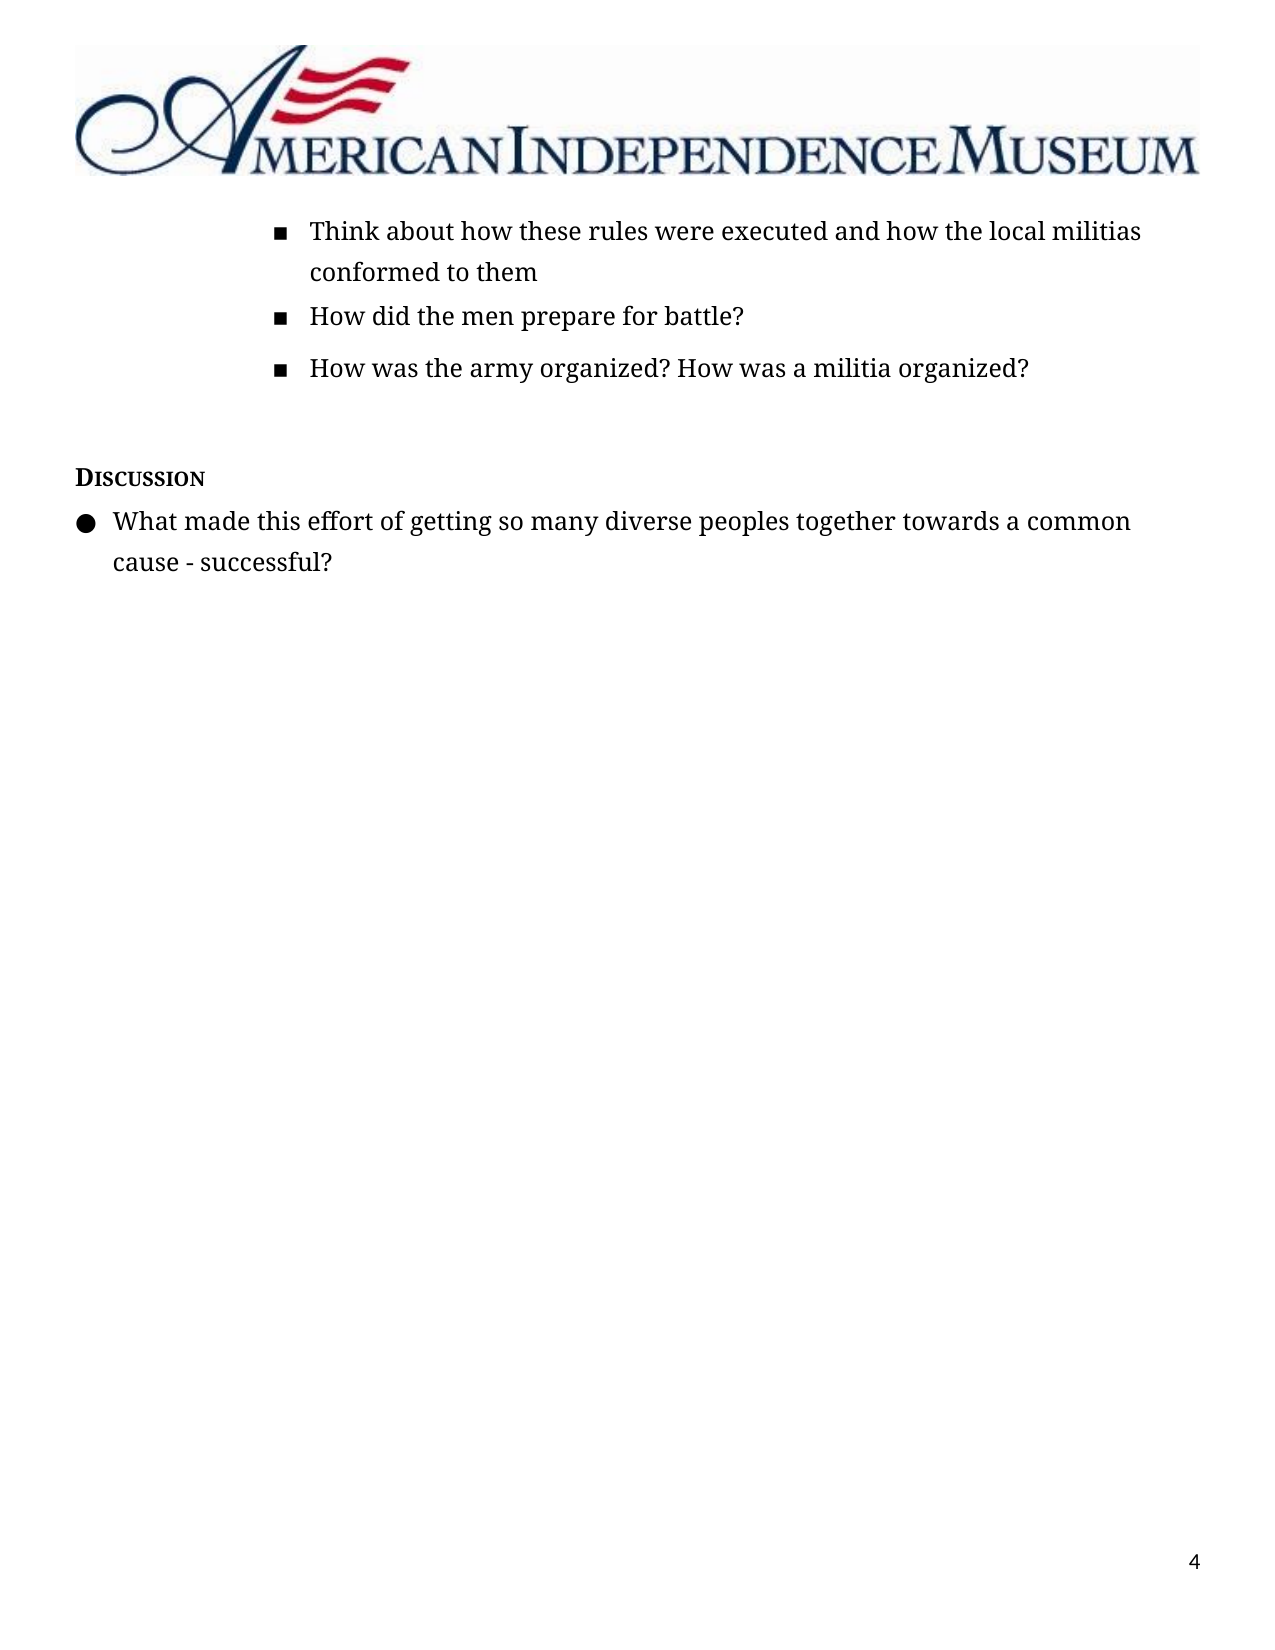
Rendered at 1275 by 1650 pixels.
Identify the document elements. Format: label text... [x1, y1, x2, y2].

picture [75, 45, 1200, 176]
list Think about how these rules were executed and how the local militias conformed to them [272, 203, 1200, 289]
list How was the army organized? How was a militia organized? [272, 340, 1200, 391]
text Discussion [75, 459, 1200, 493]
list How did the men prepare for battle? [272, 289, 1200, 340]
list What made this effort of getting so many diverse peoples together towards a common cause - successful? [75, 493, 1200, 579]
